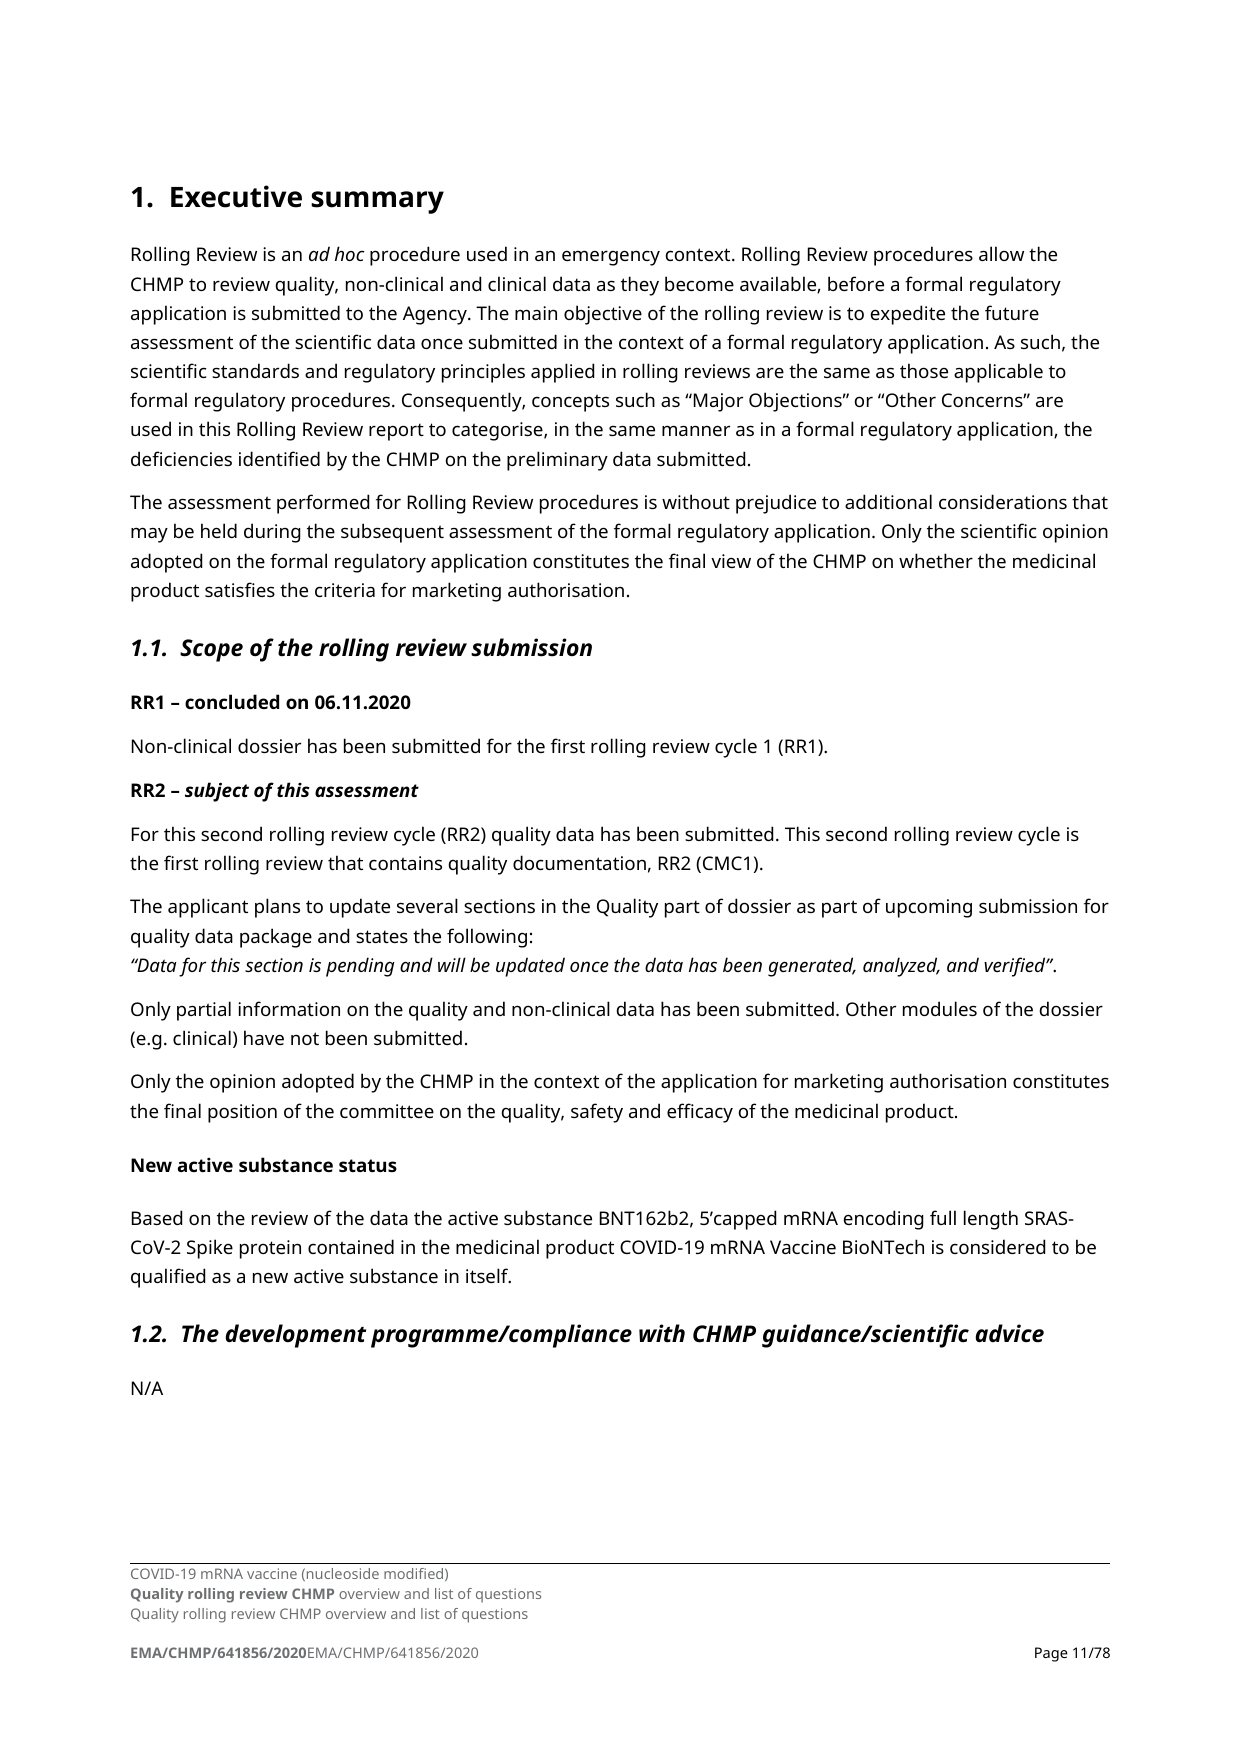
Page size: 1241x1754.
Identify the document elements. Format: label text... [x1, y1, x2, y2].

text Rolling Review is an ad hoc procedure used in an emergency context. Rolling Review procedures allow the CHMP to review quality, non-clinical and clinical data as they become available, before a formal regulatory application is submitted to the Agency. The main objective of the rolling review is to expedite the future assessment of the scientific data once submitted in the context of a formal regulatory application. As such, the scientific standards and regulatory principles applied in rolling reviews are the same as those applicable to formal regulatory procedures. Consequently, concepts such as “Major Objections” or “Other Concerns” are used in this Rolling Review report to categorise, in the same manner as in a formal regulatory application, the deficiencies identified by the CHMP on the preliminary data submitted. [130, 238, 1110, 471]
text The assessment performed for Rolling Review procedures is without prejudice to additional considerations that may be held during the subsequent assessment of the formal regulatory application. Only the scientific opinion adopted on the formal regulatory application constitutes the final view of the CHMP on whether the medicinal product satisfies the criteria for marketing authorisation. [130, 486, 1110, 603]
subtitle Scope of the rolling review submission [130, 632, 1110, 663]
text RR2 – subject of this assessment [130, 773, 1110, 803]
text The applicant plans to update several sections in the Quality part of dossier as part of upcoming submission for quality data package and states the following: “Data for this section is pending and will be updated once the data has been generated, analyzed, and verified”. [130, 890, 1110, 978]
text Non-clinical dossier has been submitted for the first rolling review cycle 1 (RR1). [130, 730, 1110, 759]
text RR1 – concluded on 06.11.2020 [130, 686, 1110, 715]
text For this second rolling review cycle (RR2) quality data has been submitted. This second rolling review cycle is the first rolling review that contains quality documentation, RR2 (CMC1). [130, 817, 1110, 876]
subtitle New active substance status [130, 1153, 1110, 1178]
text Only the opinion adopted by the CHMP in the context of the application for marketing authorisation constitutes the final position of the committee on the quality, safety and efficacy of the medicinal product. [130, 1065, 1110, 1123]
text Based on the review of the data the active substance BNT162b2, 5’capped mRNA encoding full length SRAS-CoV-2 Spike protein contained in the medicinal product COVID-19 mRNA Vaccine BioNTech is considered to be qualified as a new active substance in itself. [130, 1201, 1110, 1289]
text Only partial information on the quality and non-clinical data has been submitted. Other modules of the dossier (e.g. clinical) have not been submitted. [130, 992, 1110, 1051]
subtitle The development programme/compliance with CHMP guidance/scientific advice [130, 1318, 1110, 1349]
subtitle Executive summary [130, 177, 1110, 215]
text N/A [130, 1372, 1110, 1401]
